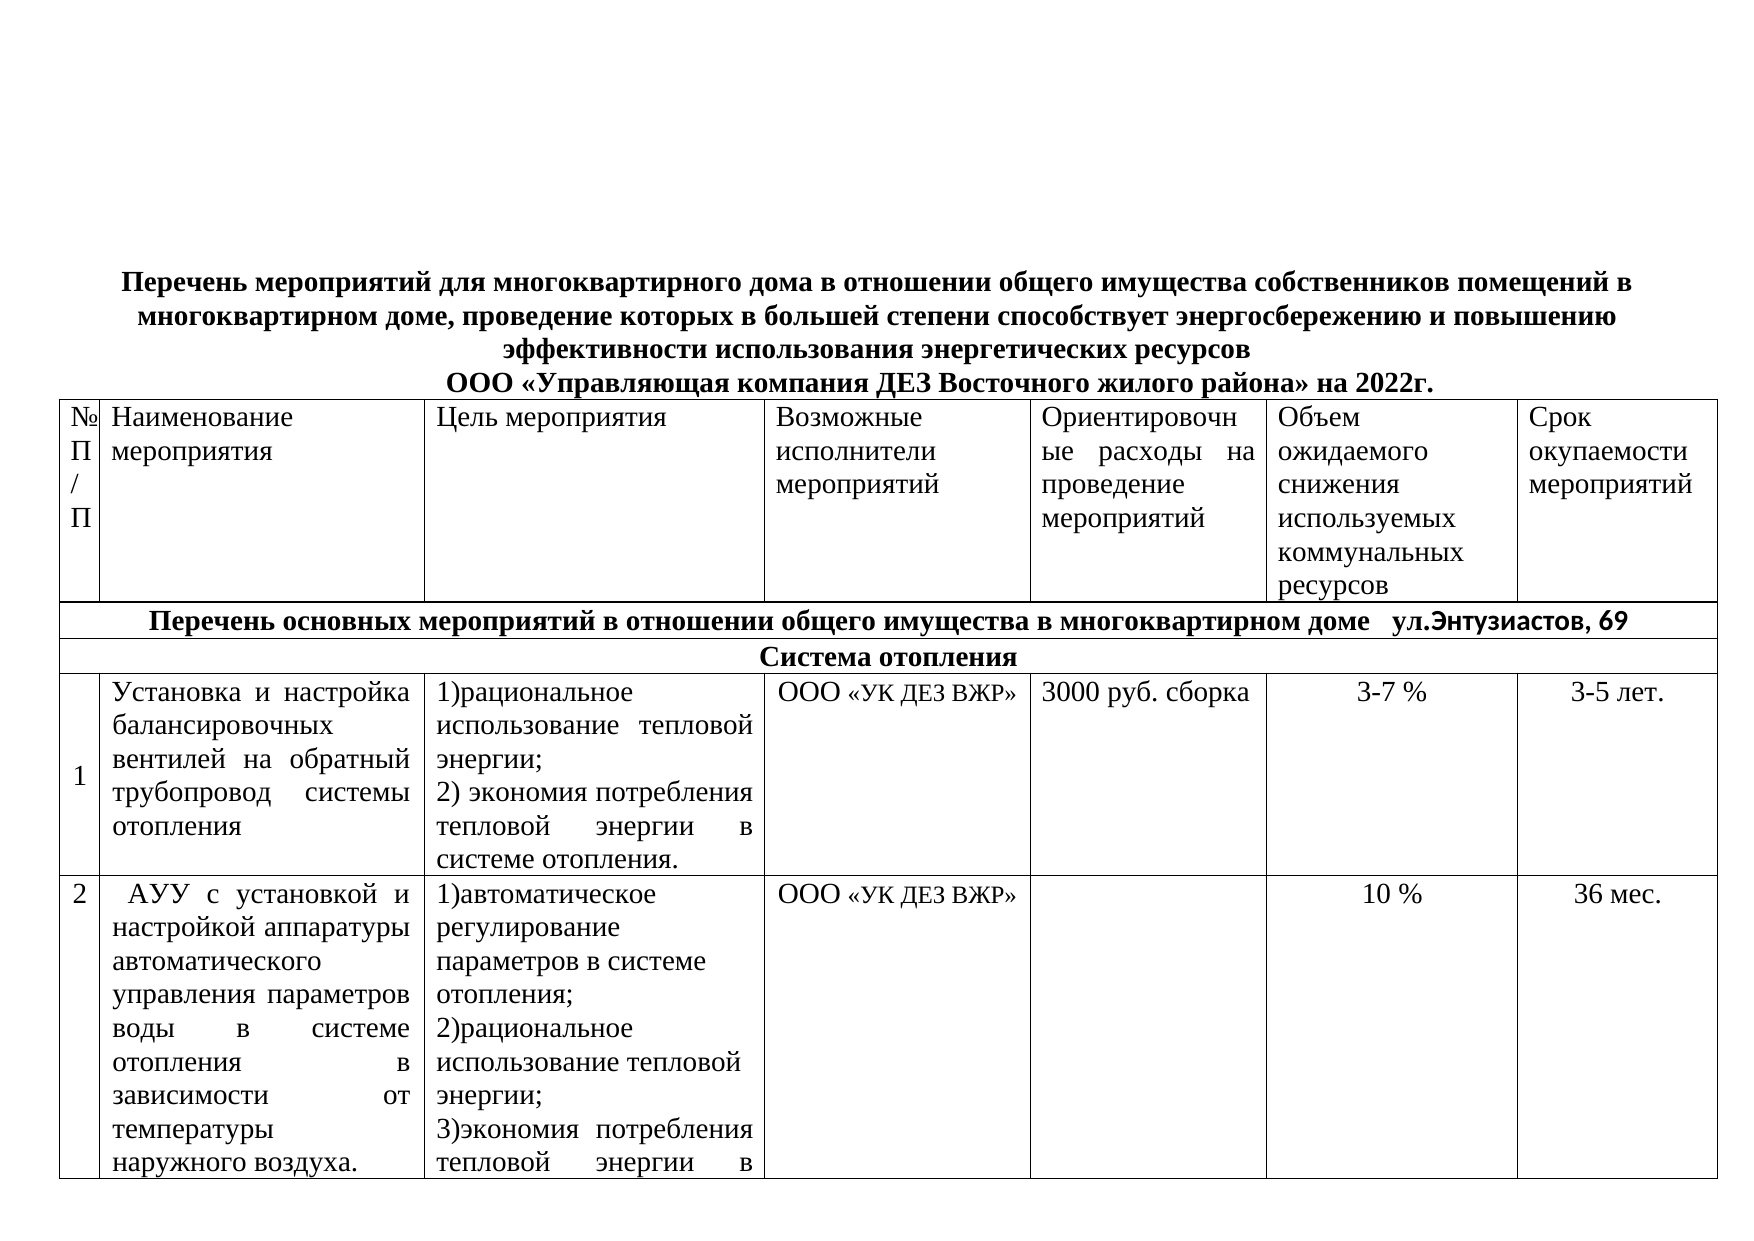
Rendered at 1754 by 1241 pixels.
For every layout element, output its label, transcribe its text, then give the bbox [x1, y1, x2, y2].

table_cell 3000 руб. сборка [1031, 674, 1266, 875]
table_cell Система отопления [60, 639, 1717, 673]
table_header Цель мероприятия [425, 400, 764, 601]
table_cell Перечень основных мероприятий в отношении общего имущества в многоквартирном доме ул.Энтузиастов, 69 [60, 603, 1717, 638]
table_header №П/П [60, 400, 99, 601]
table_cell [100, 876, 424, 1178]
table_cell 3-7 % [1267, 674, 1517, 875]
table_cell Установка и настройка балансировочных вентилей на обратный трубопровод системы отопления [100, 674, 424, 875]
table_cell 1 [60, 674, 99, 875]
table_header Возможные исполнители мероприятий [765, 400, 1030, 601]
table_cell 1)рациональное использование тепловой энергии; 2) экономия потребления тепловой энергии в системе отопления. [425, 674, 764, 875]
table_header Объем ожидаемого снижения используемых коммунальных ресурсов [1267, 400, 1517, 601]
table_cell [425, 876, 764, 1178]
table_header Срок окупаемости мероприятий [1518, 400, 1717, 601]
text ООО «Управляющая компания ДЕЗ Восточного жилого района» на 2022г. [59, 365, 1695, 398]
table_cell ООО «УК ДЕЗ ВЖР» [765, 674, 1030, 875]
table_cell ООО «УК ДЕЗ ВЖР» [765, 876, 1030, 1178]
table_cell 2 [60, 876, 99, 1178]
table_cell 3-5 лет. [1518, 674, 1717, 875]
table_header Ориентировочные расходы на проведение мероприятий [1031, 400, 1266, 601]
table_header Наименование мероприятия [100, 400, 424, 601]
table_cell 10 % [1267, 876, 1517, 1178]
table_cell [1031, 876, 1266, 1178]
text Перечень мероприятий для многоквартирного дома в отношении общего имущества собственников помещений в многоквартирном доме, проведение которых в большей степени способствует энергосбережению и повышению эффективности использования энергетических ресурсов [59, 264, 1695, 365]
table_cell 36 мес. [1518, 876, 1717, 1178]
